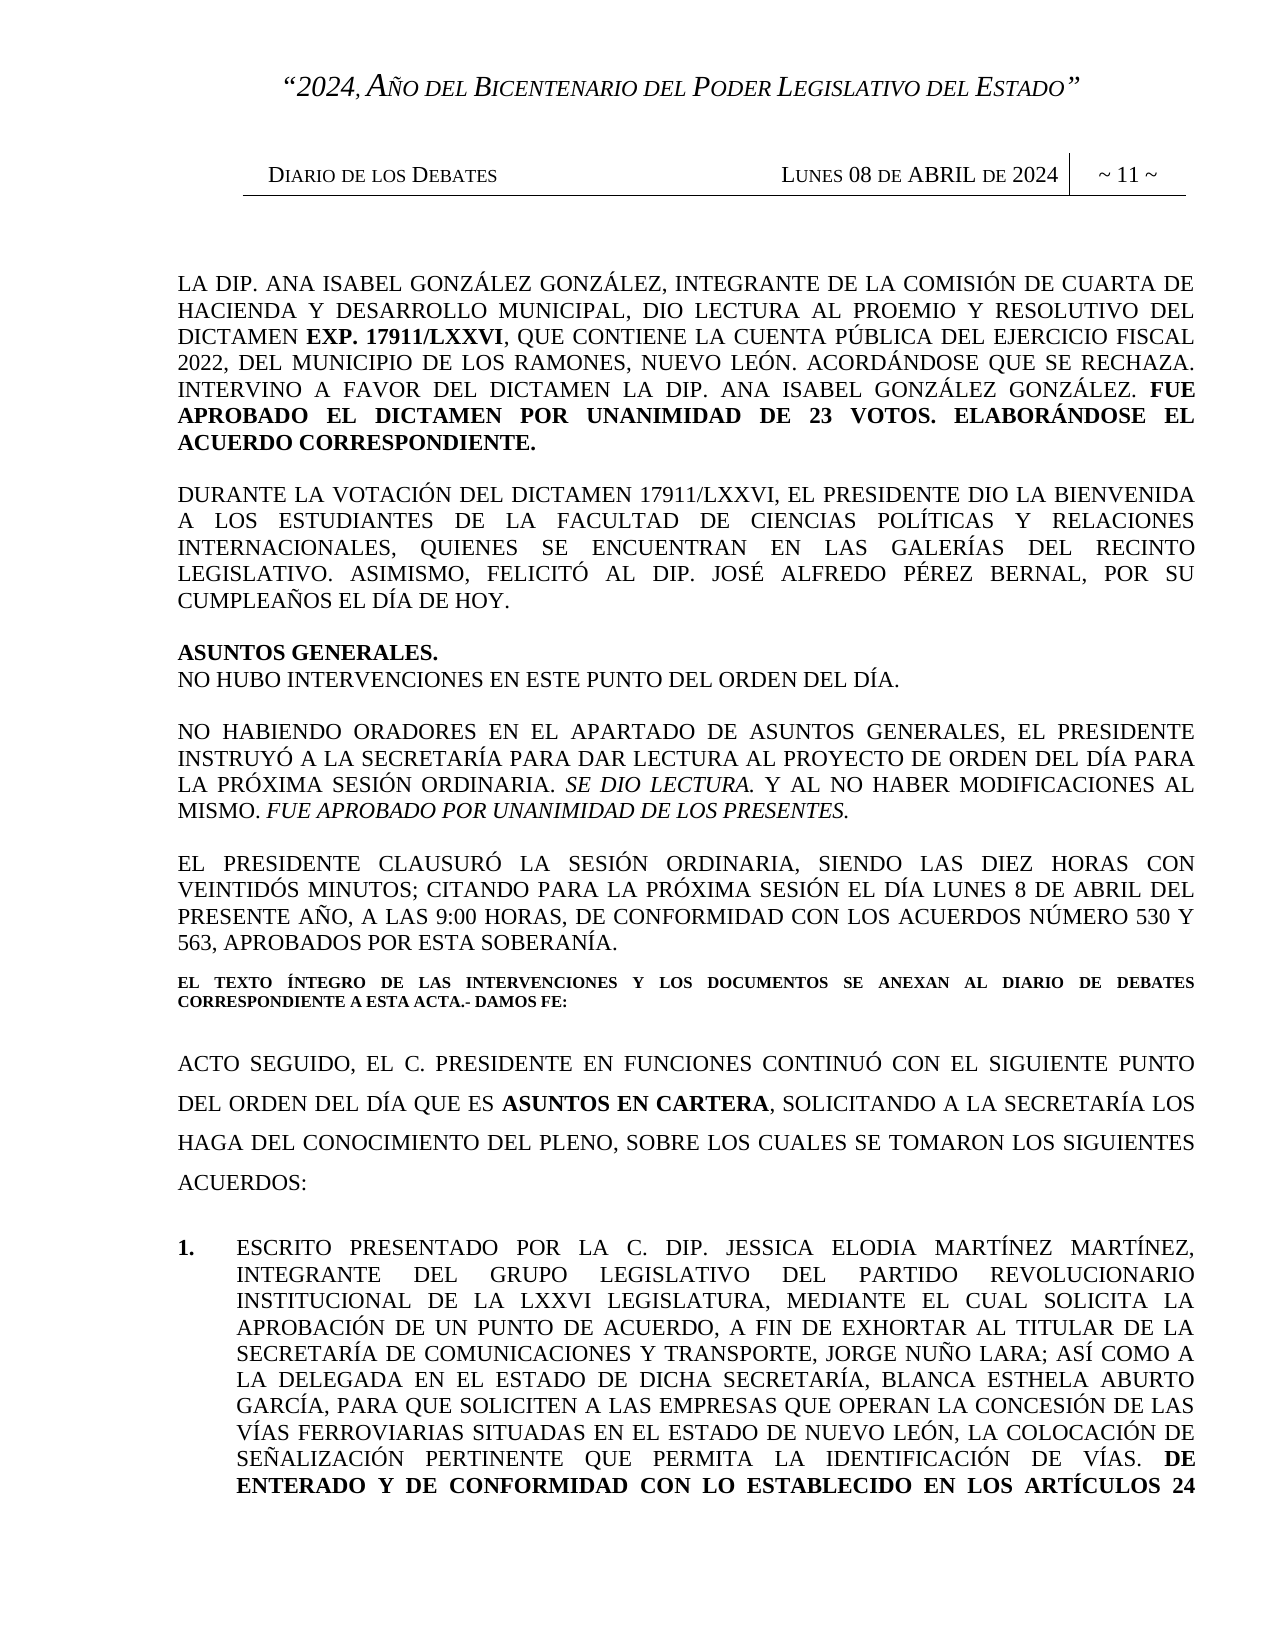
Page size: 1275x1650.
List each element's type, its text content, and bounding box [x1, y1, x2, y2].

text DURANTE LA VOTACIÓN DEL DICTAMEN 17911/LXXVI, EL PRESIDENTE DIO LA BIENVENIDA A LOS ESTUDIANTES DE LA FACULTAD DE CIENCIAS POLÍTICAS Y RELACIONES INTERNACIONALES, QUIENES SE ENCUENTRAN EN LAS GALERÍAS DEL RECINTO LEGISLATIVO. ASIMISMO, FELICITÓ AL DIP. JOSÉ ALFREDO PÉREZ BERNAL, POR SU CUMPLEAÑOS EL DÍA DE HOY. [177, 481, 1196, 613]
text EL TEXTO ÍNTEGRO DE LAS INTERVENCIONES Y LOS DOCUMENTOS SE ANEXAN AL DIARIO DE DEBATES CORRESPONDIENTE A ESTA ACTA.- DAMOS FE: [177, 972, 1196, 1011]
text NO HABIENDO ORADORES EN EL APARTADO DE ASUNTOS GENERALES, EL PRESIDENTE INSTRUYÓ A LA SECRETARÍA PARA DAR LECTURA AL PROYECTO DE ORDEN DEL DÍA PARA LA PRÓXIMA SESIÓN ORDINARIA. SE DIO LECTURA. Y AL NO HABER MODIFICACIONES AL MISMO. FUE APROBADO POR UNANIMIDAD DE LOS PRESENTES. [177, 718, 1196, 824]
text ASUNTOS GENERALES. [177, 639, 1196, 666]
text EL PRESIDENTE CLAUSURÓ LA SESIÓN ORDINARIA, SIENDO LAS DIEZ HORAS CON VEINTIDÓS MINUTOS; CITANDO PARA LA PRÓXIMA SESIÓN EL DÍA LUNES 8 DE ABRIL DEL PRESENTE AÑO, A LAS 9:00 HORAS, DE CONFORMIDAD CON LOS ACUERDOS NÚMERO 530 Y 563, APROBADOS POR ESTA SOBERANÍA. [177, 850, 1196, 956]
text ACTO SEGUIDO, EL C. PRESIDENTE EN FUNCIONES CONTINUÓ CON EL SIGUIENTE PUNTO DEL ORDEN DEL DÍA QUE ES ASUNTOS EN CARTERA, SOLICITANDO A LA SECRETARÍA LOS HAGA DEL CONOCIMIENTO DEL PLENO, SOBRE LOS CUALES SE TOMARON LOS SIGUIENTES ACUERDOS: [177, 1050, 1196, 1195]
text LA DIP. ANA ISABEL GONZÁLEZ GONZÁLEZ, INTEGRANTE DE LA COMISIÓN DE CUARTA DE HACIENDA Y DESARROLLO MUNICIPAL, DIO LECTURA AL PROEMIO Y RESOLUTIVO DEL DICTAMEN EXP. 17911/LXXVI, QUE CONTIENE LA CUENTA PÚBLICA DEL EJERCICIO FISCAL 2022, DEL MUNICIPIO DE LOS RAMONES, NUEVO LEÓN. ACORDÁNDOSE QUE SE RECHAZA. INTERVINO A FAVOR DEL DICTAMEN LA DIP. ANA ISABEL GONZÁLEZ GONZÁLEZ. FUE APROBADO EL DICTAMEN POR UNANIMIDAD DE 23 VOTOS. ELABORÁNDOSE EL ACUERDO CORRESPONDIENTE. [177, 270, 1196, 455]
text NO HUBO INTERVENCIONES EN ESTE PUNTO DEL ORDEN DEL DÍA. [177, 666, 1196, 692]
